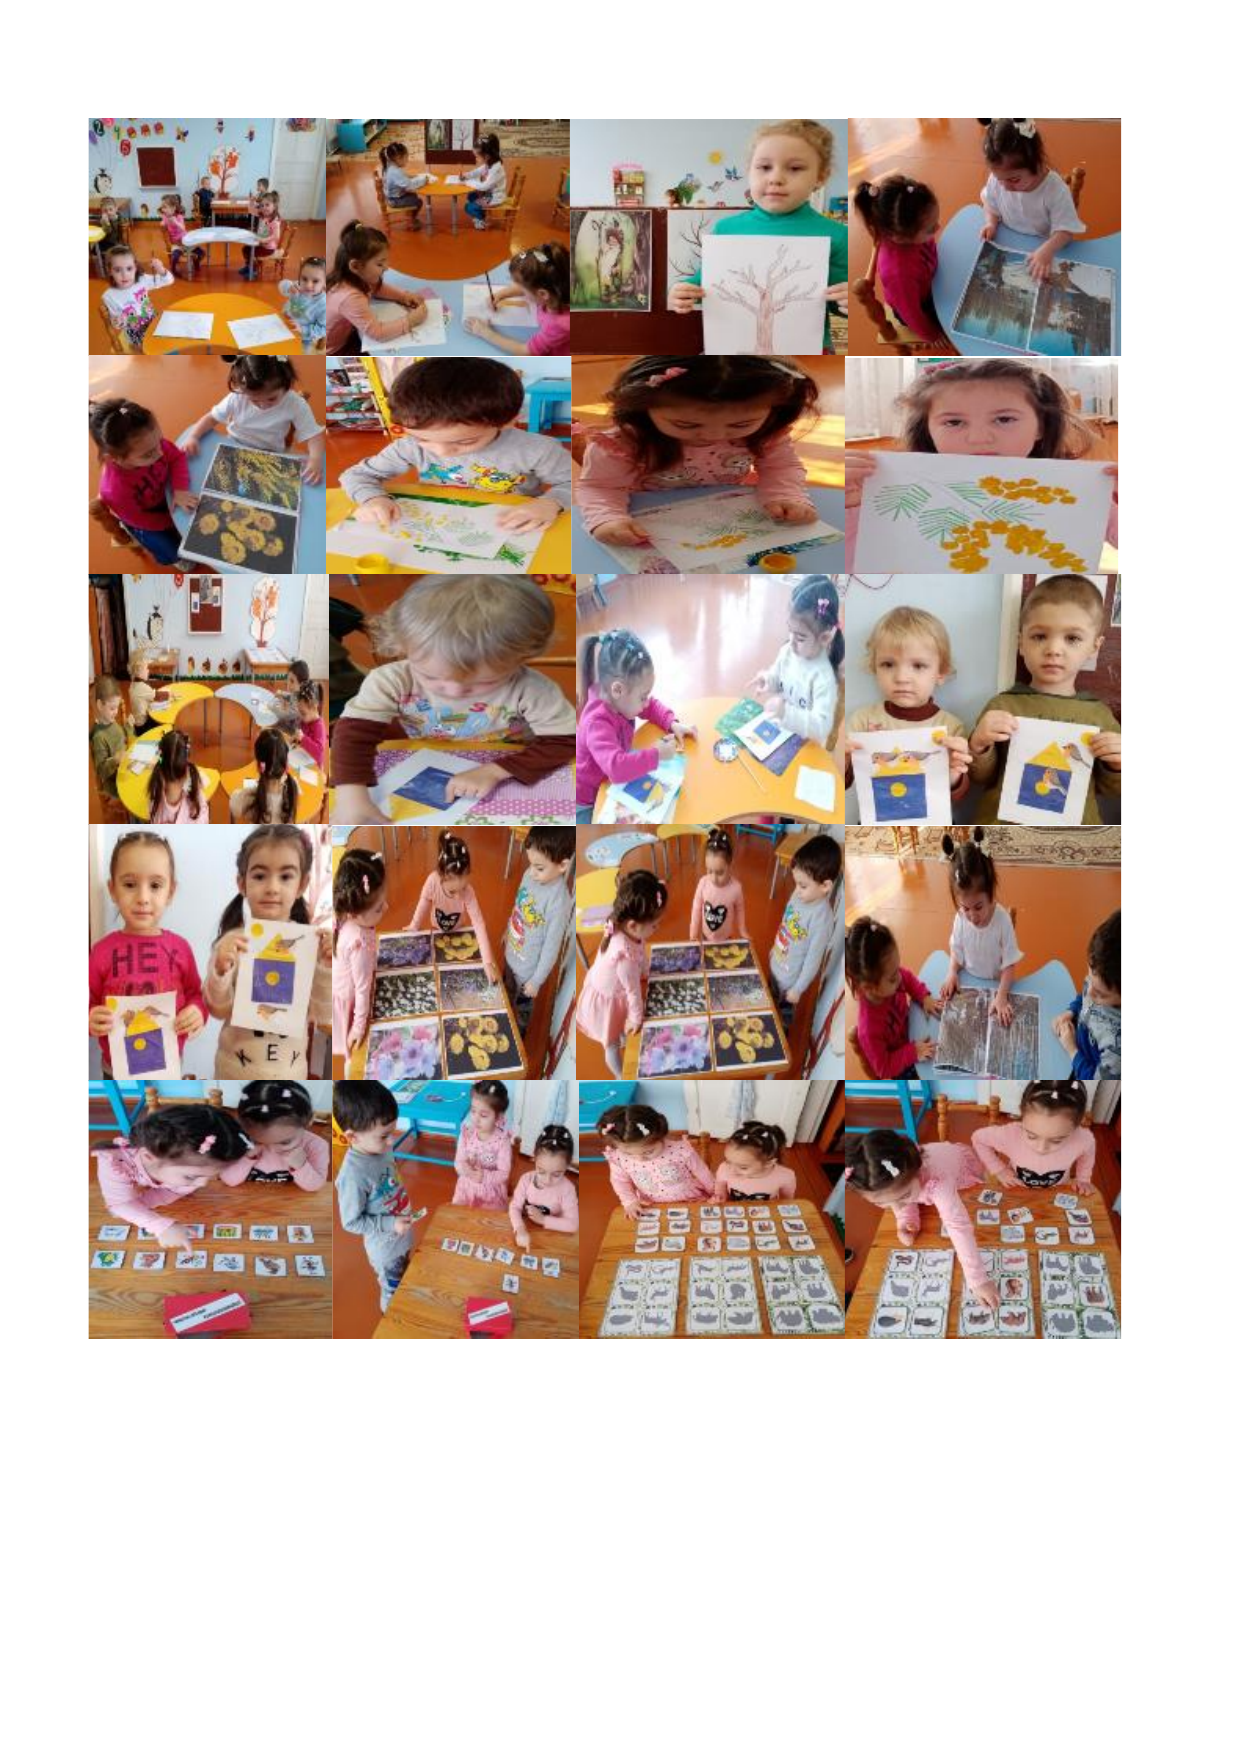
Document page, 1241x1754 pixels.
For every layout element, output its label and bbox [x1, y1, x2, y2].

picture [88, 118, 1122, 1339]
